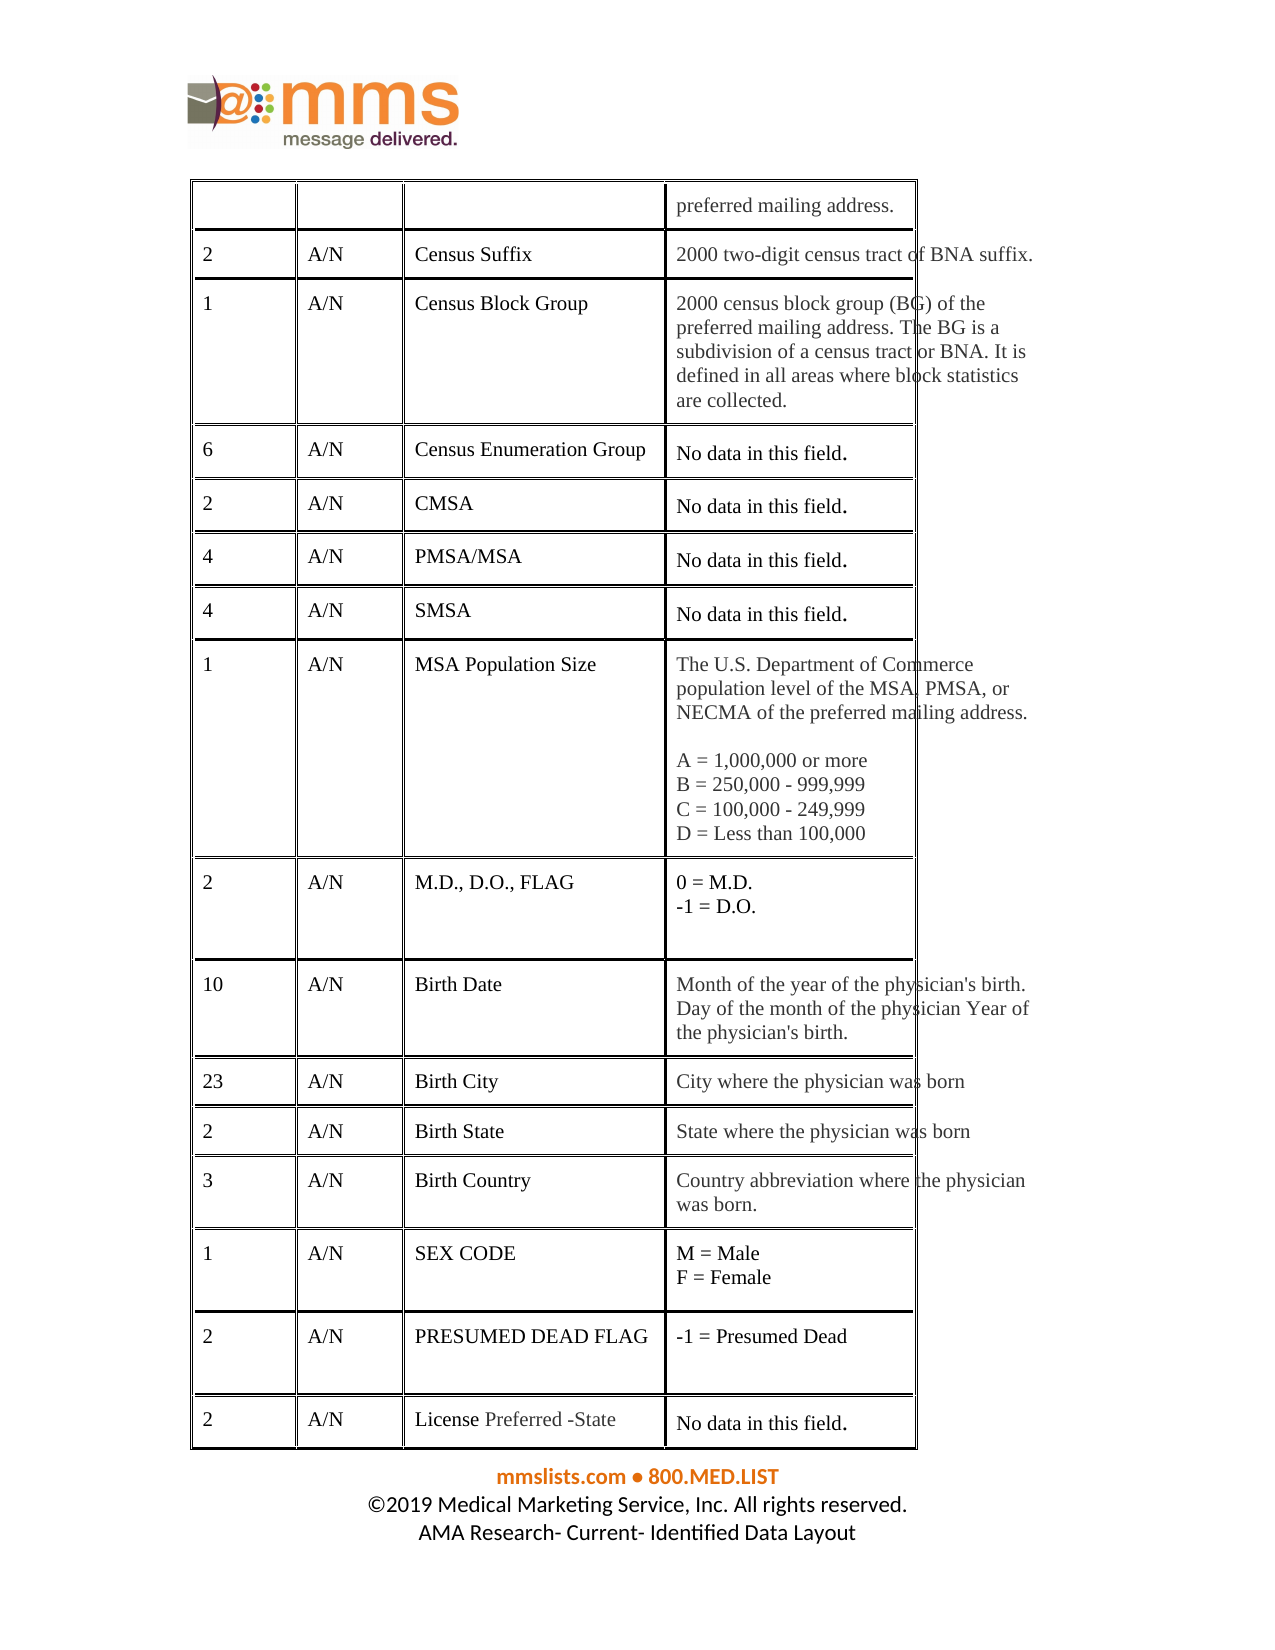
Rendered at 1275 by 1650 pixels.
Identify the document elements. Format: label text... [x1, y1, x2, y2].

table_header Graduate Medical Training for Current Residents [191, 180, 916, 1449]
picture [187, 75, 459, 149]
